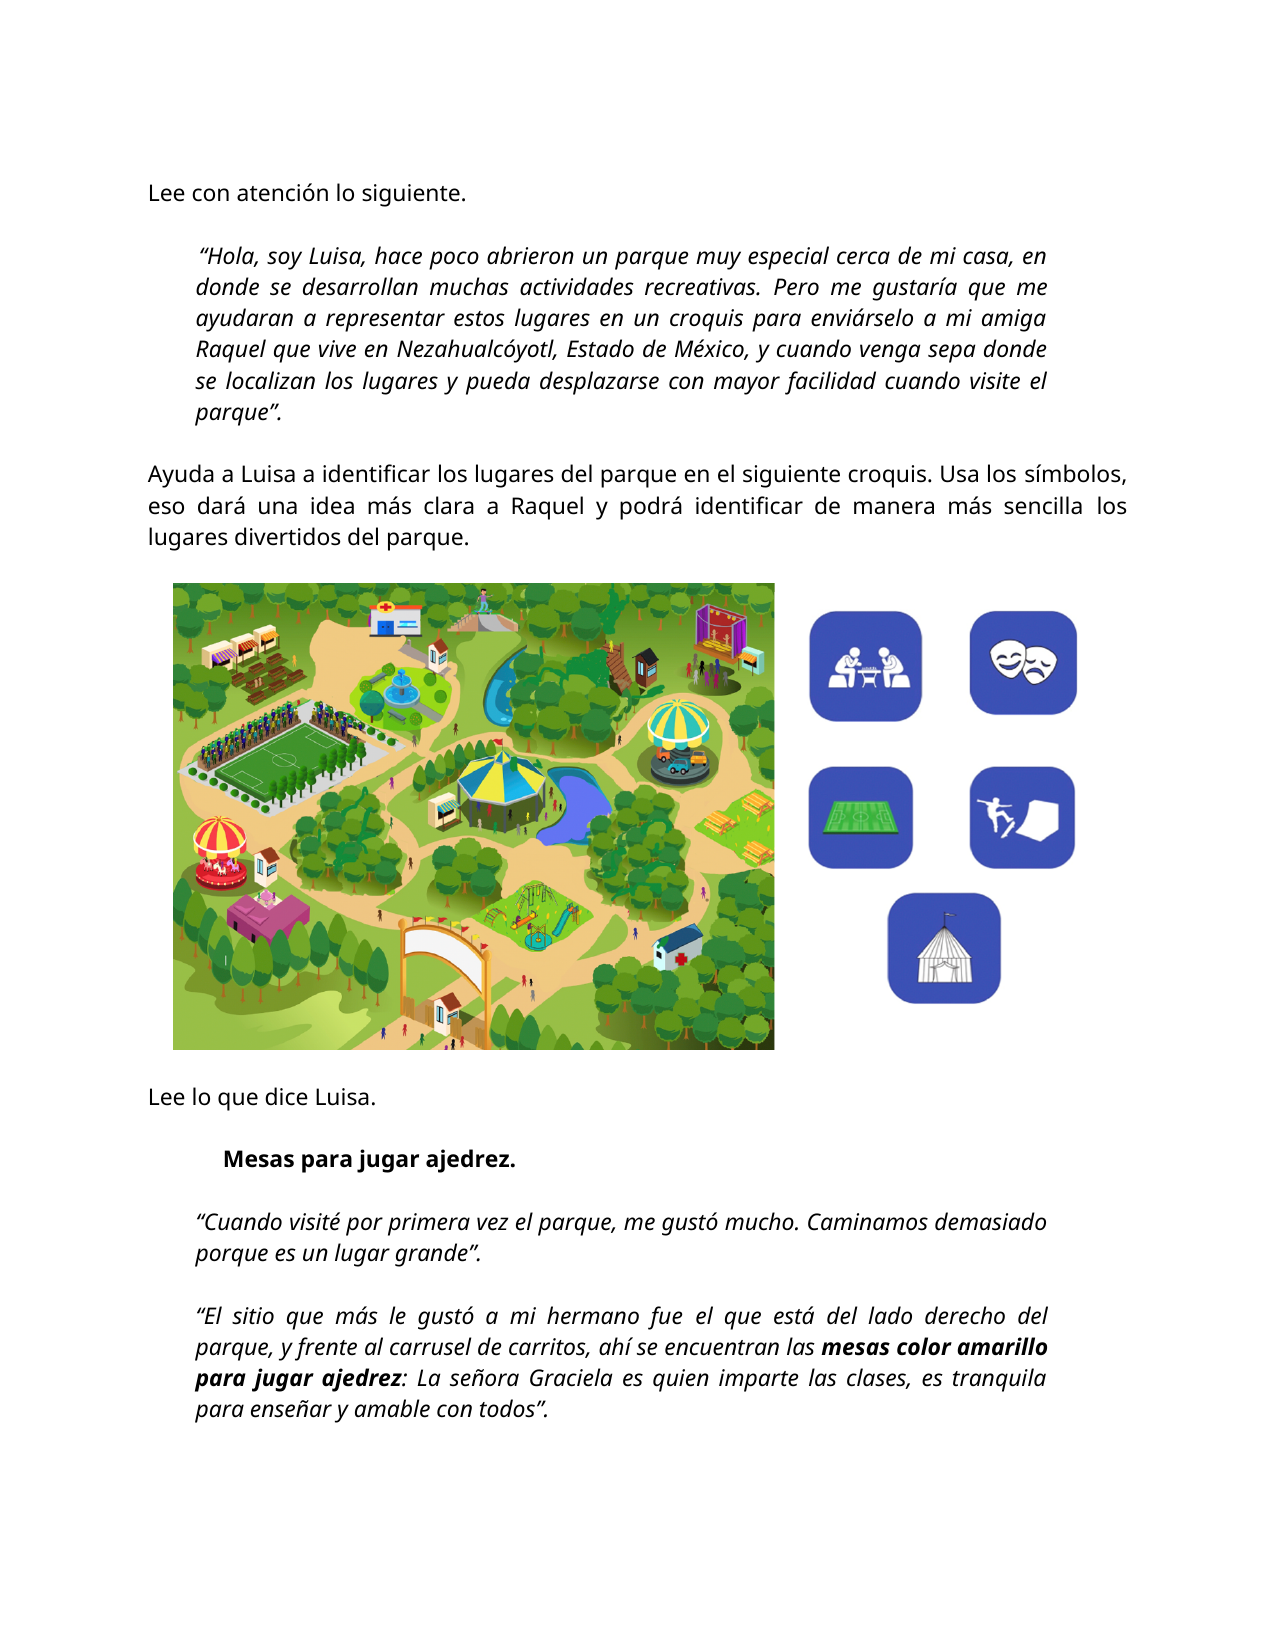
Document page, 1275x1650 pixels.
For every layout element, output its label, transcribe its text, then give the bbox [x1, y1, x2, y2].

text Ayuda a Luisa a identificar los lugares del parque en el siguiente croquis. Usa los símbolos, eso dará una idea más clara a Raquel y podrá identificar de manera más sencilla los lugares divertidos del parque. [148, 458, 1127, 552]
text “El sitio que más le gustó a mi hermano fue el que está del lado derecho del parque, y frente al carrusel de carritos, ahí se encuentran las mesas color amarillo para jugar ajedrez: La señora Graciela es quien imparte las clases, es tranquila para enseñar y amable con todos”. [195, 1300, 1051, 1425]
text “Hola, soy Luisa, hace poco abrieron un parque muy especial cerca de mi casa, en donde se desarrollan muchas actividades recreativas. Pero me gustaría que me ayudaran a representar estos lugares en un croquis para enviárselo a mi amiga Raquel que vive en Nezahualcóyotl, Estado de México, y cuando venga sepa donde se localizan los lugares y pueda desplazarse con mayor facilidad cuando visite el parque”. [195, 240, 1051, 427]
text Lee con atención lo siguiente. [148, 177, 1127, 208]
text “Cuando visité por primera vez el parque, me gustó mucho. Caminamos demasiado porque es un lugar grande”. [195, 1206, 1051, 1268]
picture [173, 583, 1102, 1050]
text Lee lo que dice Luisa. [148, 1081, 1127, 1112]
list Mesas para jugar ajedrez. [223, 1143, 1127, 1175]
